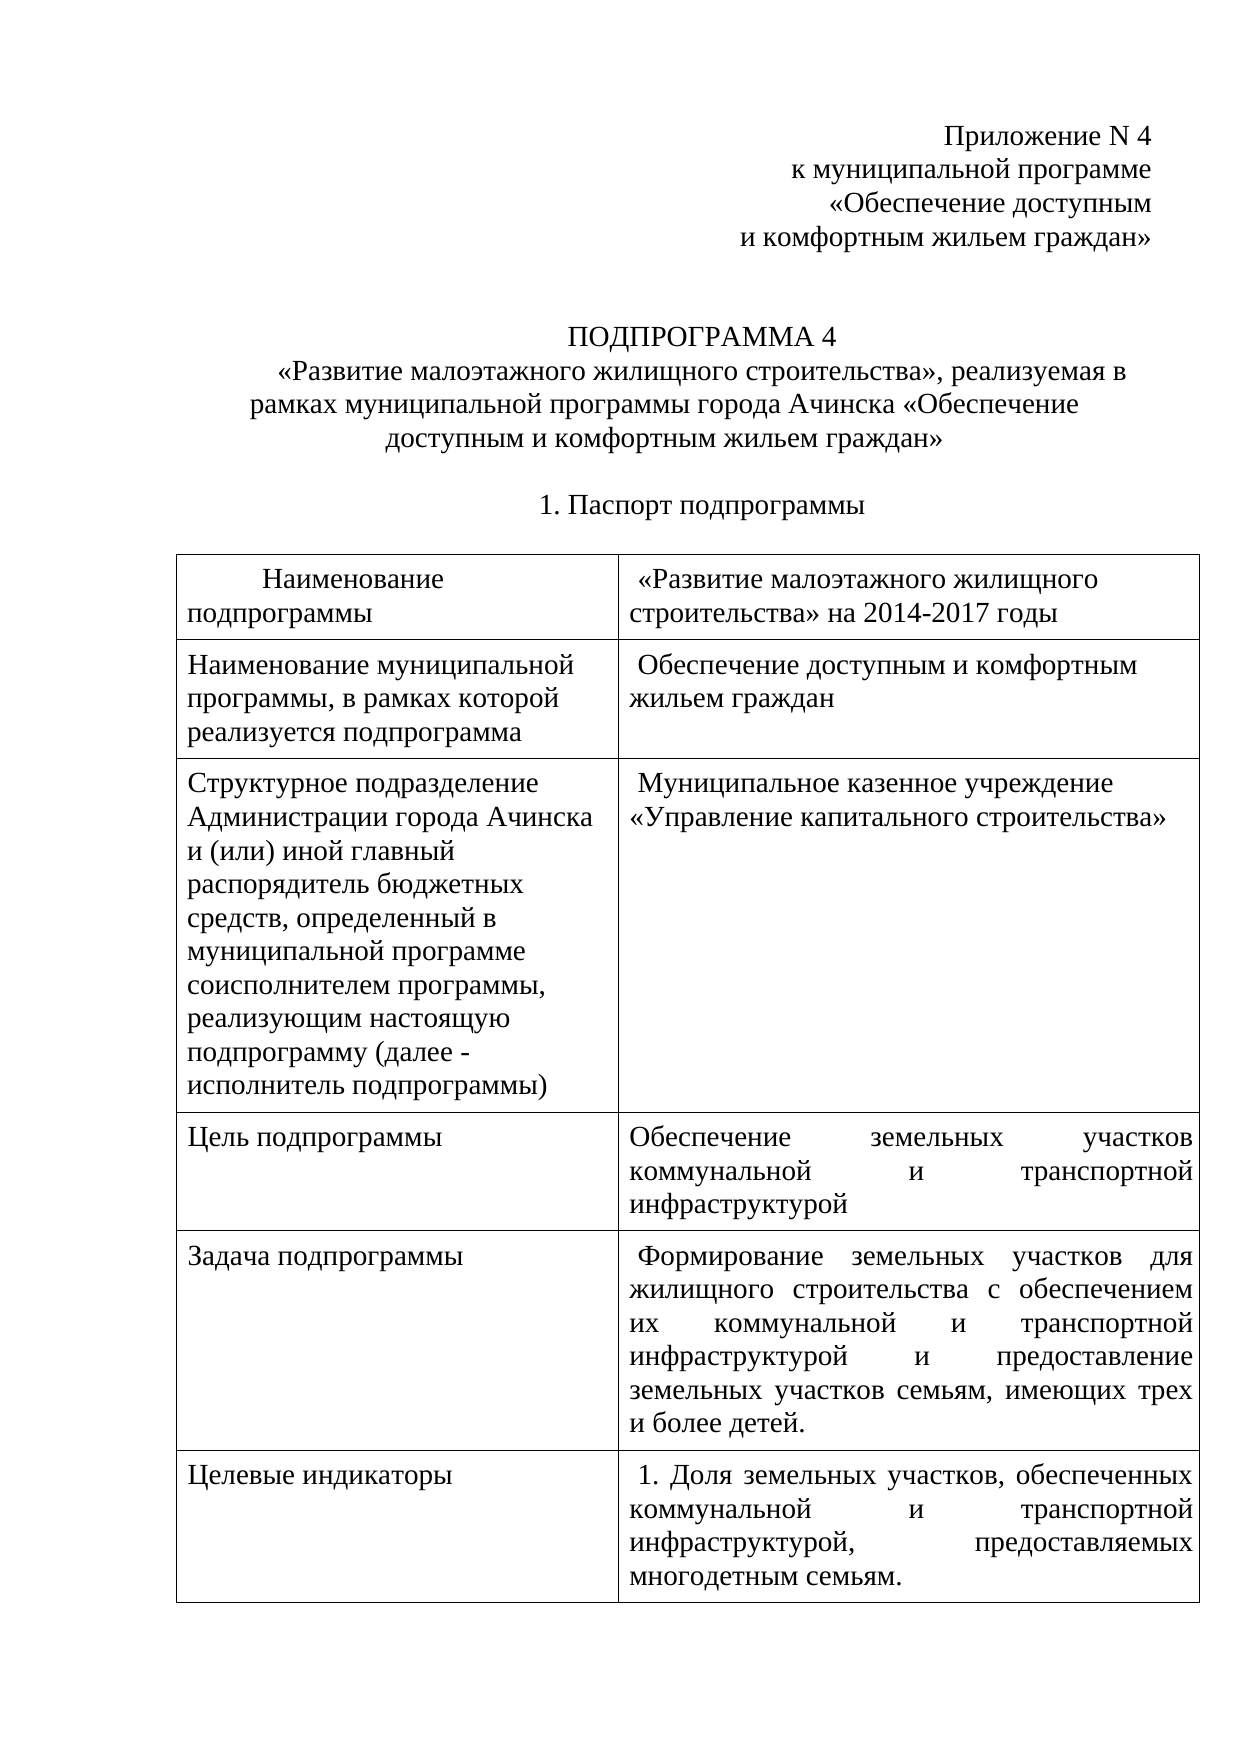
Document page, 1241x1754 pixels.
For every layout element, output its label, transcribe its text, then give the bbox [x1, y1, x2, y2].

text «Развитие малоэтажного жилищного строительства», реализуемая в рамках муниципальной программы города Ачинска «Обеспечение доступным и комфортным жильем граждан» [177, 353, 1152, 453]
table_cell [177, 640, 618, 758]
text к муниципальной программе [177, 152, 1152, 185]
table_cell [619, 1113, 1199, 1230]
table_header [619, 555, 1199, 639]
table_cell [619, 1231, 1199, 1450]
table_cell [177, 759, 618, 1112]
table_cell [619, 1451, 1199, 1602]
text 1. Паспорт подпрограммы [177, 487, 1152, 521]
text и комфортным жильем граждан» [177, 219, 1152, 252]
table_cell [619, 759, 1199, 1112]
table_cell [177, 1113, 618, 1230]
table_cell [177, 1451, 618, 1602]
text «Обеспечение доступным [177, 185, 1152, 219]
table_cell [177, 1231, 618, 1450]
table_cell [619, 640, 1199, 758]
text ПОДПРОГРАММА 4 [177, 319, 1152, 353]
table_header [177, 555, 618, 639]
text Приложение N 4 [177, 118, 1152, 152]
